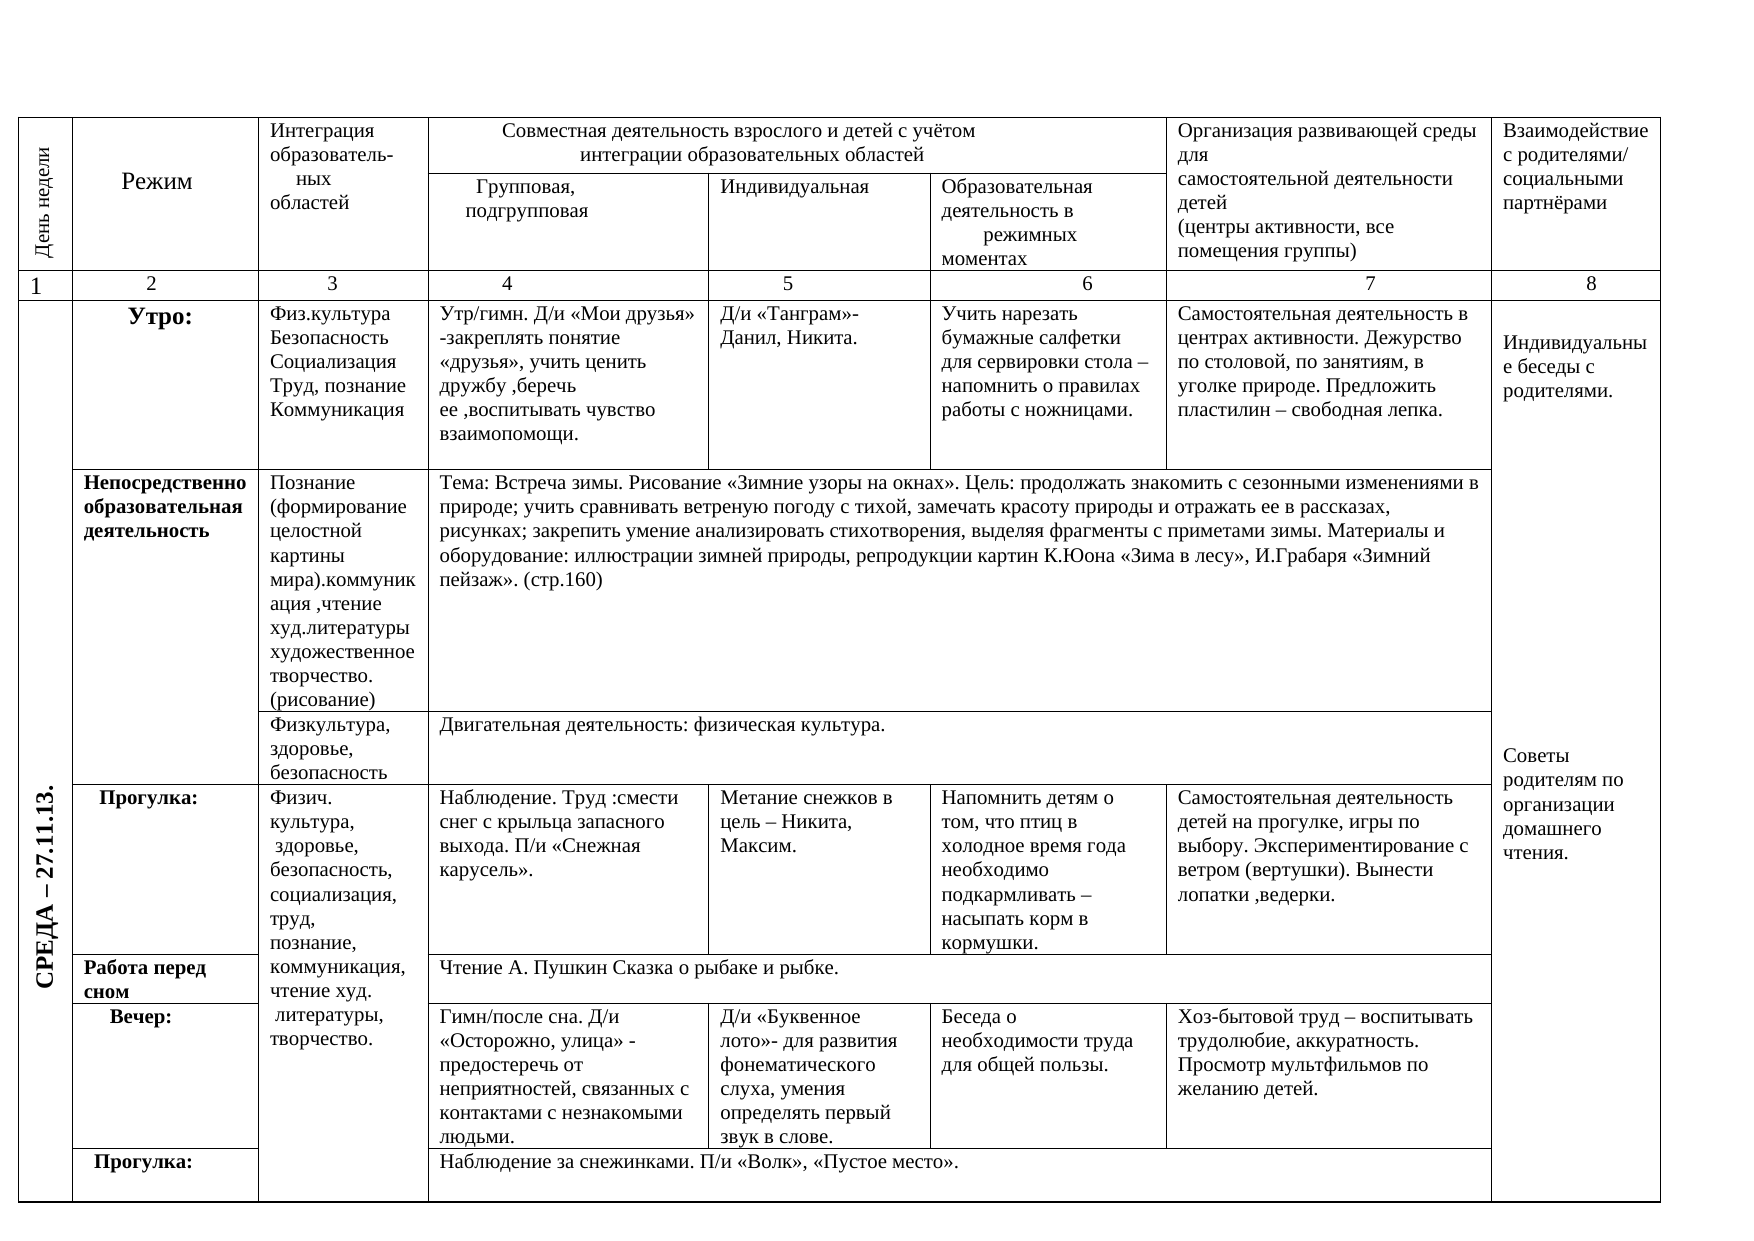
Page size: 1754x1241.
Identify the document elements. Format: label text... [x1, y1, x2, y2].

table_cell Самостоятельная деятельность в центрах активности. Дежурство по столовой, по занятиям, в уголке природе. Предложить пластилин – свободная лепка. [1167, 301, 1491, 469]
table_cell Групповая, подгрупповая [429, 174, 708, 270]
table_cell Самостоятельная деятельность детей на прогулке, игры по выбору. Экспериментирование с ветром (вертушки). Вынести лопатки ,ведерки. [1167, 785, 1491, 954]
table_cell 2 [73, 271, 258, 300]
table_cell Напомнить детям о том, что птиц в холодное время года необходимо подкармливать – насыпать корм в кормушки. [931, 785, 1166, 954]
table_cell Познание (формирование целостной картины мира).коммуникация ,чтение худ.литературыхудожественное творчество. (рисование) [259, 470, 428, 711]
table_cell Непосредственно образовательная деятельность [73, 470, 258, 784]
table_header День недели [19, 118, 72, 270]
table_cell Д/и «Танграм»- Данил, Никита. [709, 301, 930, 469]
table_cell Гимн/после сна. Д/и «Осторожно, улица» - предостеречь от неприятностей, связанных с контактами с незнакомыми людьми. [429, 1004, 708, 1148]
table_cell Чтение А. Пушкин Сказка о рыбаке и рыбке. [429, 955, 1491, 1003]
table_cell Индивидуальная [709, 174, 930, 270]
table_cell Работа перед сном [73, 955, 258, 1003]
table_cell 5 [709, 271, 930, 300]
table_cell Д/и «Буквенное лото»- для развития фонематического слуха, умения определять первый звук в слове. [709, 1004, 930, 1148]
table_header Совместная деятельность взрослого и детей с учётом интеграции образовательных областей [429, 118, 1166, 173]
table_cell Беседа о необходимости труда для общей пользы. [931, 1004, 1166, 1148]
table_cell Хоз-бытовой труд – воспитывать трудолюбие, аккуратность. Просмотр мультфильмов по желанию детей. [1167, 1004, 1491, 1148]
table_cell Учить нарезать бумажные салфетки для сервировки стола – напомнить о правилах работы с ножницами. [931, 301, 1166, 469]
table_cell Двигательная деятельность: физическая культура. [429, 712, 1491, 784]
table_cell Метание снежков в цель – Никита, Максим. [709, 785, 930, 954]
table_cell Физ.культура Безопасность Социализация Труд, познание Коммуникация [259, 301, 428, 469]
table_cell 7 [1167, 271, 1491, 300]
table_cell Физкультура, здоровье, безопасность [259, 712, 428, 784]
table_cell Образовательная деятельность в режимных моментах [931, 174, 1166, 270]
table_cell Наблюдение. Труд :смести снег с крыльца запасного выхода. П/и «Снежная карусель». [429, 785, 708, 954]
table_cell СРЕДА – 27.11.13. [19, 301, 72, 1201]
table_cell 6 [931, 271, 1166, 300]
table_cell Утр/гимн. Д/и «Мои друзья» -закреплять понятие «друзья», учить ценить дружбу ,беречь ее ,воспитывать чувство взаимопомощи. [429, 301, 708, 469]
table_header Взаимодействие с родителями/ социальными партнёрами [1492, 118, 1660, 270]
table_header Режим [73, 118, 258, 270]
table_cell Наблюдение за снежинками. П/и «Волк», «Пустое место». [429, 1149, 1491, 1201]
table_cell 1 [19, 271, 72, 300]
table_cell Прогулка: [73, 785, 258, 954]
table_header Интеграция образователь- ных областей [259, 118, 428, 270]
table_cell Утро: [73, 301, 258, 469]
table_cell 4 [429, 271, 708, 300]
table_cell Прогулка: [73, 1149, 258, 1201]
table_cell Физич. культура, здоровье, безопасность, социализация, труд, познание, коммуникация, чтение худ. литературы, творчество. [259, 785, 428, 1201]
table_cell Индивидуальные беседы с родителями. Советы родителям по организации домашнего чтения. [1492, 301, 1660, 1201]
table_cell Тема: Встреча зимы. Рисование «Зимние узоры на окнах». Цель: продолжать знакомить с сезонными изменениями в природе; учить сравнивать ветреную погоду с тихой, замечать красоту природы и отражать ее в рассказах, рисунках; закрепить умение анализировать стихотворения, выделяя фрагменты с приметами зимы. Материалы и оборудование: иллюстрации зимней природы, репродукции картин К.Юона «Зима в лесу», И.Грабаря «Зимний пейзаж». (стр.160) [429, 470, 1491, 711]
table_header Организация развивающей среды для самостоятельной деятельности детей (центры активности, все помещения группы) [1167, 118, 1491, 270]
table_cell 8 [1492, 271, 1660, 300]
table_cell Вечер: [73, 1004, 258, 1148]
table_cell 3 [259, 271, 428, 300]
